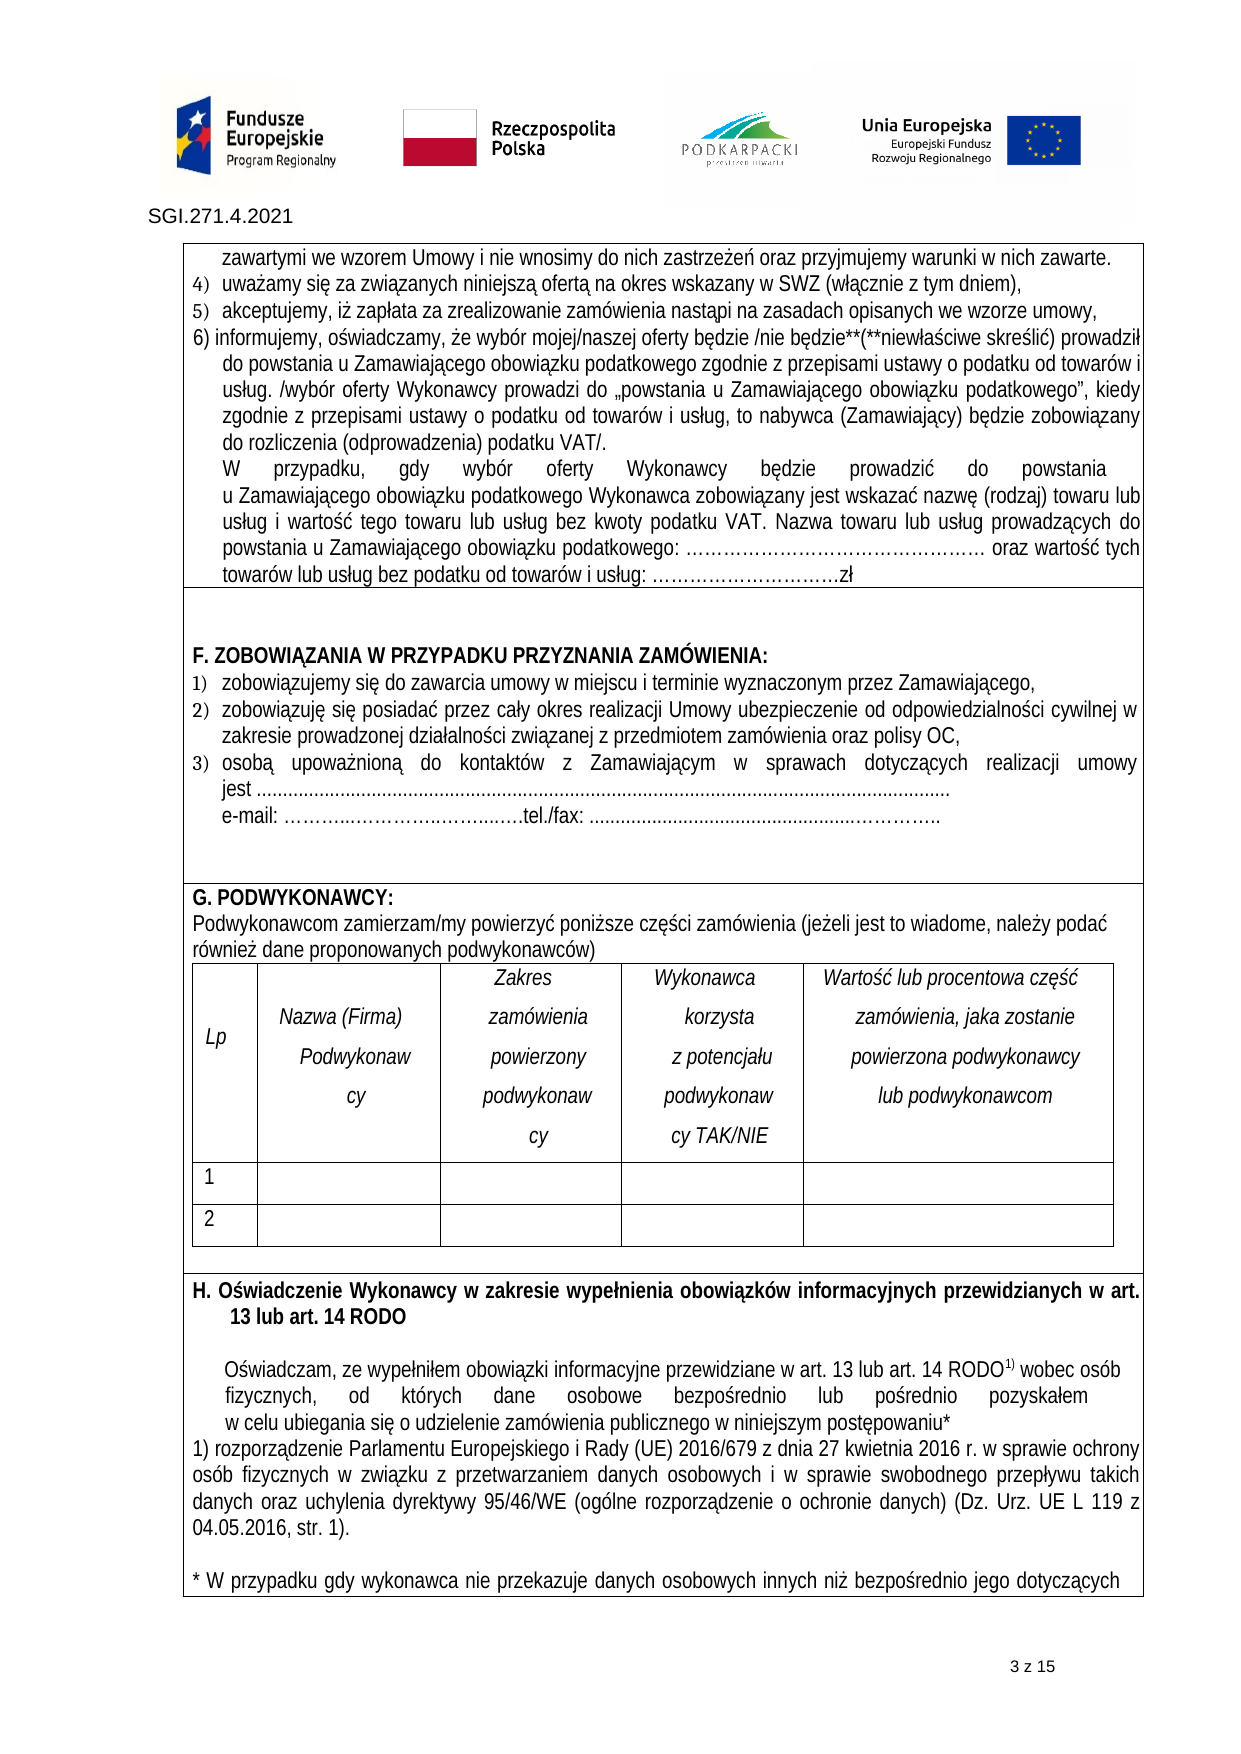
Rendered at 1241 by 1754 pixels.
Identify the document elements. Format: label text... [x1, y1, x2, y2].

picture [160, 76, 352, 194]
picture [387, 90, 631, 185]
table_cell G. PODWYKONAWCY: Podwykonawcom zamierzam/my powierzyć poniższe części zamówienia (jeżeli jest to wiadome, należy podać również dane proponowanych podwykonawców) [184, 884, 1143, 1273]
table_cell F. ZOBOWIĄZANIA W PRZYPADKU PRZYZNANIA ZAMÓWIENIA: zobowiązujemy się do zawarcia umowy w miejscu i terminie wyznaczonym przez Zamawiającego, zobowiązuję się posiadać przez cały okres realizacji Umowy ubezpieczenie od odpowiedzialności cywilnej w zakresie prowadzonej działalności związanej z przedmiotem zamówienia oraz polisy OC, osobą upoważnioną do kontaktów z Zamawiającym w sprawach dotyczących realizacji umowy jest ..................................................................................................................................... e-mail: ………...…………..……....….tel./fax: ...................................................………….. [184, 588, 1143, 882]
picture [663, 60, 1140, 240]
